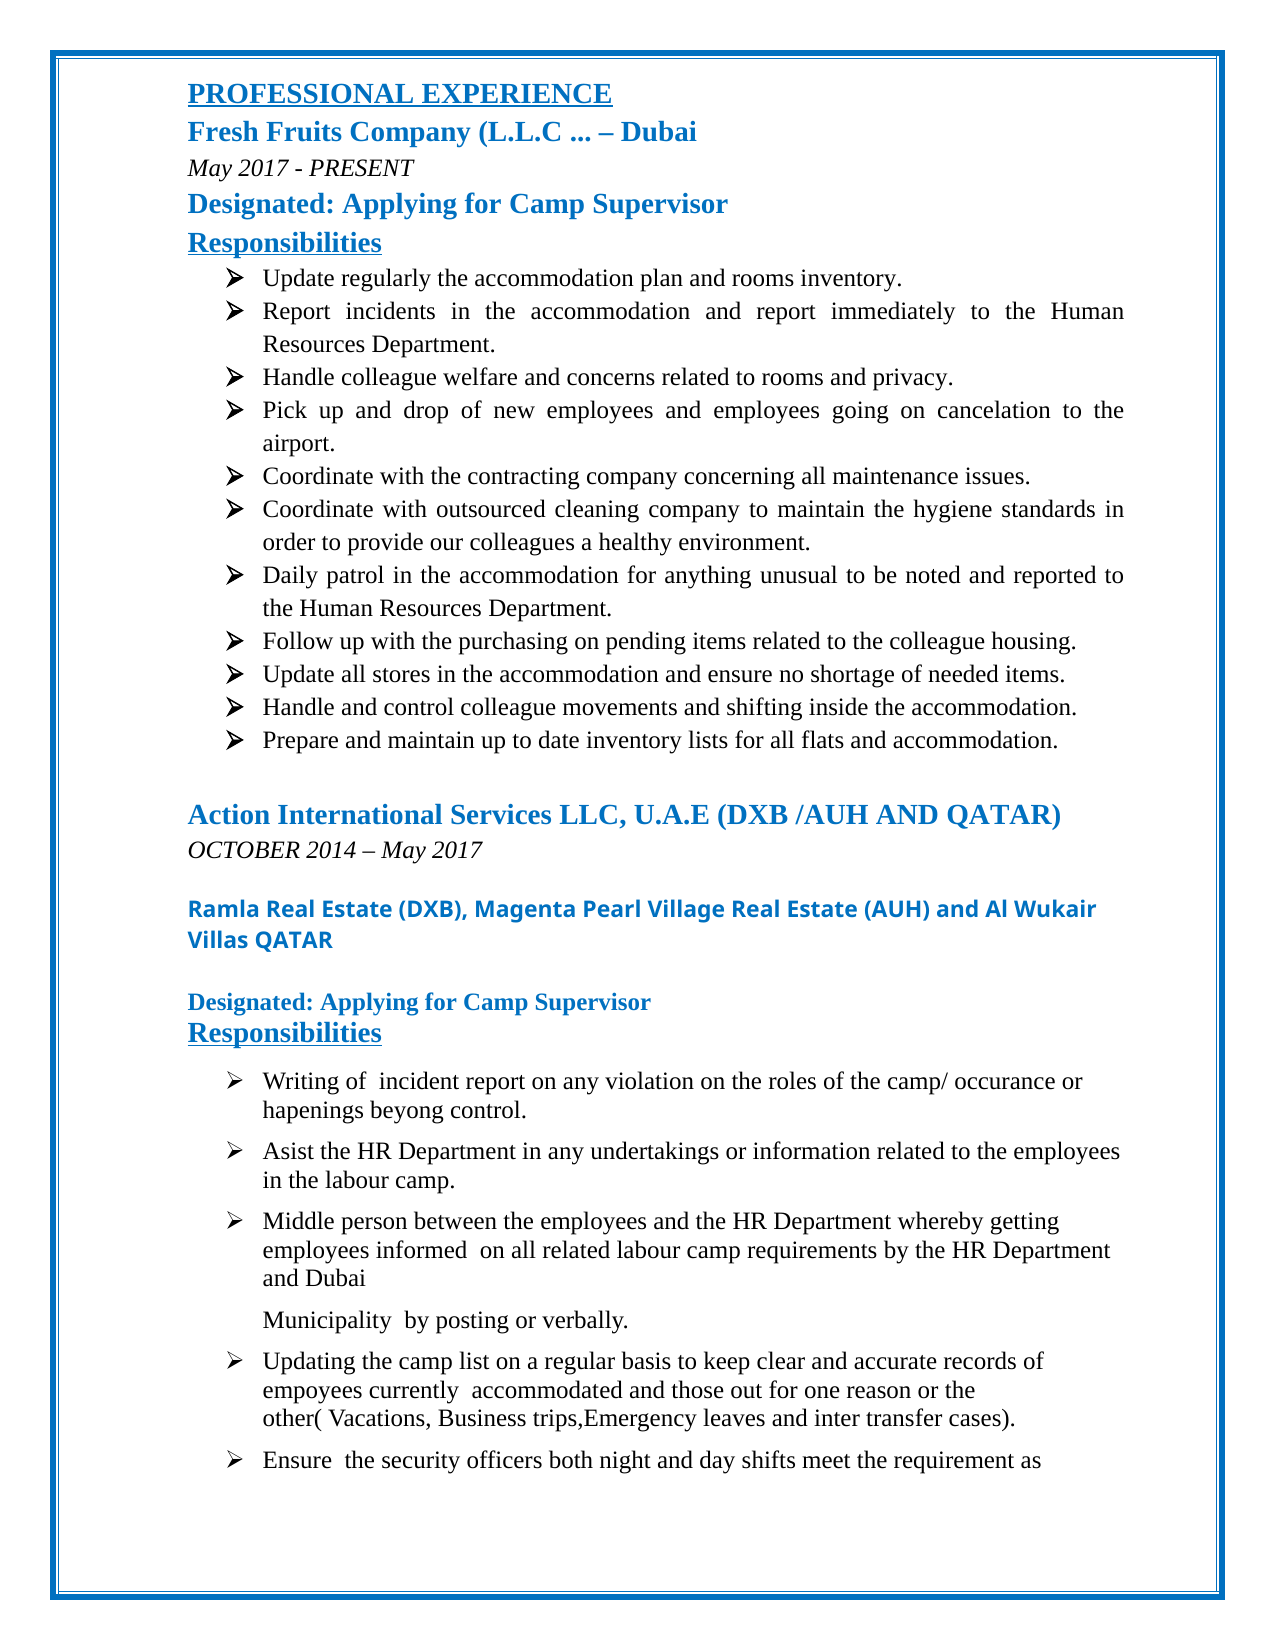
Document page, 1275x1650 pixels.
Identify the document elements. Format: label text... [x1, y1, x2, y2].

text Responsibilities [187, 225, 1125, 258]
text Fresh Fruits Company (L.L.C ... – Dubai [187, 114, 1125, 148]
list Handle colleague welfare and concerns related to rooms and privacy. [225, 362, 1125, 391]
text Responsibilities [187, 1016, 1125, 1049]
text Ramla Real Estate (DXB), Magenta Pearl Village Real Estate (AUH) and Al Wukair Villas QATAR [187, 893, 1125, 956]
list Middle person between the employees and the HR Department whereby getting employees informed on all related labour camp requirements by the HR Department and Dubai [225, 1206, 1125, 1292]
list Coordinate with outsourced cleaning company to maintain the hygiene standards in order to provide our colleagues a healthy environment. [225, 494, 1125, 556]
text PROFESSIONAL EXPERIENCE [187, 76, 1125, 109]
list Pick up and drop of new employees and employees going on cancelation to the airport. [225, 395, 1125, 457]
list Asist the HR Department in any undertakings or information related to the employees in the labour camp. [225, 1136, 1125, 1193]
list Handle and control colleague movements and shifting inside the accommodation. [225, 692, 1125, 721]
text May 2017 - PRESENT [187, 153, 1125, 182]
text OCTOBER 2014 – May 2017 [187, 836, 1125, 864]
subtitle Action International Services LLC, U.A.E (DXB /AUH AND QATAR) [187, 797, 1125, 831]
list Writing of incident report on any violation on the roles of the camp/ occurance or hapenings beyong control. [225, 1066, 1125, 1123]
list Coordinate with the contracting company concerning all maintenance issues. [225, 461, 1125, 490]
list Update all stores in the accommodation and ensure no shortage of needed items. [225, 659, 1125, 688]
list Report incidents in the accommodation and report immediately to the Human Resources Department. [225, 296, 1125, 358]
list Update regularly the accommodation plan and rooms inventory. [225, 263, 1125, 292]
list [225, 1445, 1125, 1473]
list Prepare and maintain up to date inventory lists for all flats and accommodation. [225, 726, 1125, 754]
text Designated: Applying for Camp Supervisor [187, 987, 1125, 1016]
list Updating the camp list on a regular basis to keep clear and accurate records of empoyees currently accommodated and those out for one reason or the other( Vacations, Business trips,Emergency leaves and inter transfer cases). [225, 1346, 1125, 1432]
text Designated: Applying for Camp Supervisor [187, 186, 1125, 220]
text Municipality by posting or verbally. [262, 1305, 1125, 1333]
list Follow up with the purchasing on pending items related to the colleague housing. [225, 626, 1125, 655]
list Daily patrol in the accommodation for anything unusual to be noted and reported to the Human Resources Department. [225, 560, 1125, 622]
